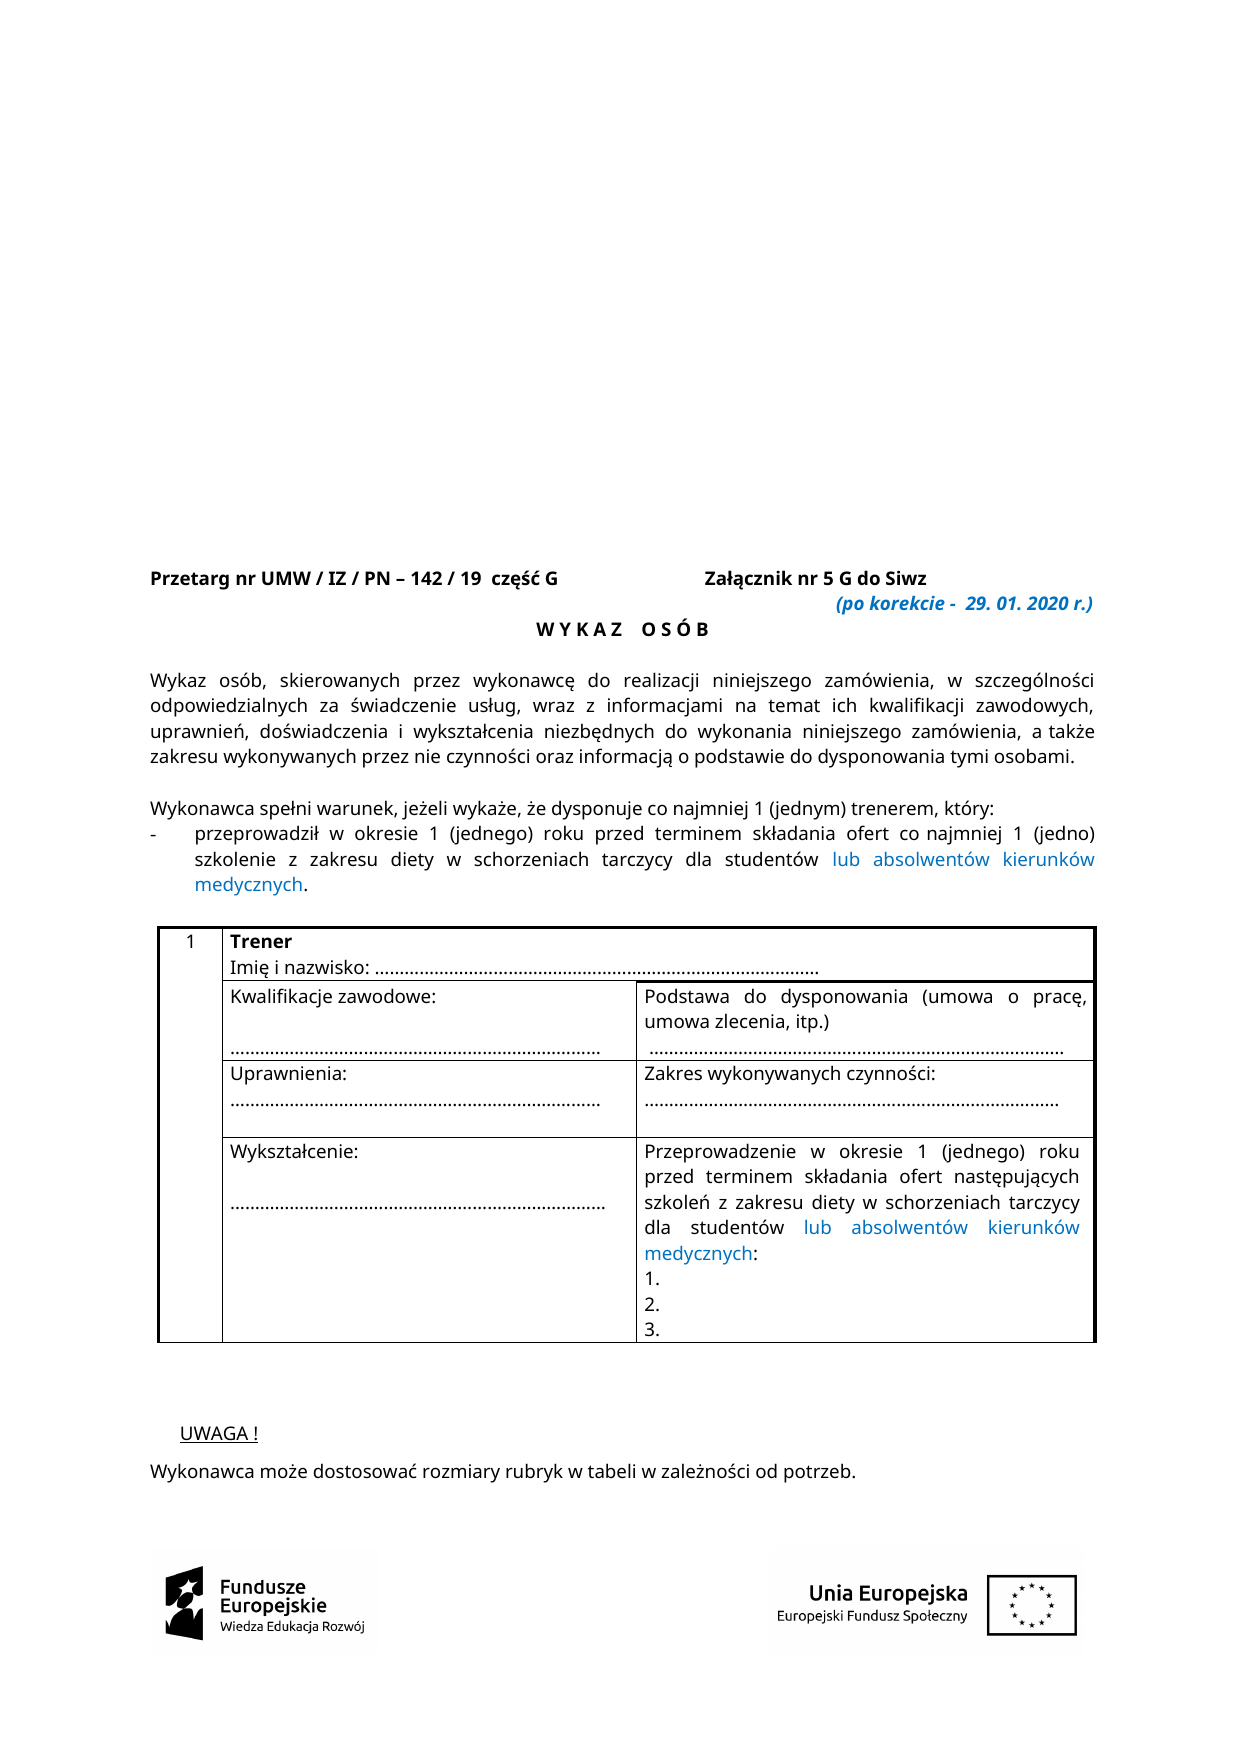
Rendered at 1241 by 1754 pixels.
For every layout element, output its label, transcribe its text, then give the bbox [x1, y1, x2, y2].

table_cell Zakres wykonywanych czynności: ………………………………………………………………………… [637, 1061, 1093, 1137]
table_cell Przeprowadzenie w okresie 1 (jednego) roku przed terminem składania ofert następujących szkoleń z zakresu diety w schorzeniach tarczycy dla studentów lub absolwentów kierunków medycznych: 1. 2. 3. [637, 1138, 1093, 1342]
list przeprowadził w okresie 1 (jednego) roku przed terminem składania ofert co najmniej 1 (jedno) szkolenie z zakresu diety w schorzeniach tarczycy dla studentów lub absolwentów kierunków medycznych. [150, 820, 1095, 897]
table_cell Podstawa do dysponowania (umowa o pracę, umowa zlecenia, itp.) ………………………………………………………………………… [637, 983, 1093, 1059]
text Przetarg nr UMW / IZ / PN – 142 / 19 część G Załącznik nr 5 G do Siwz [150, 565, 1095, 591]
text Wykonawca może dostosować rozmiary rubryk w tabeli w zależności od potrzeb. [150, 1458, 1095, 1483]
table_header Trener Imię i nazwisko: ……………………………………………………………………………… [223, 929, 1093, 980]
text UWAGA ! [179, 1420, 1095, 1445]
table_cell Kwalifikacje zawodowe: ………………………………………………………………… [223, 981, 636, 1059]
text Wykaz osób, skierowanych przez wykonawcę do realizacji niniejszego zamówienia, w szczególności odpowiedzialnych za świadczenie usług, wraz z informacjami na temat ich kwalifikacji zawodowych, uprawnień, doświadczenia i wykształcenia niezbędnych do wykonania niniejszego zamówienia, a także zakresu wykonywanych przez nie czynności oraz informacją o podstawie do dysponowania tymi osobami. [150, 667, 1095, 769]
picture [150, 1548, 379, 1655]
table_cell Uprawnienia: ………………………………………………………………… [223, 1061, 636, 1137]
text W Y K A Z O S Ó B [150, 616, 1095, 642]
table_cell Wykształcenie: ………………….……………………………………………… [223, 1138, 636, 1342]
table_header 1 [160, 929, 222, 1342]
text Wykonawca spełni warunek, jeżeli wykaże, że dysponuje co najmniej 1 (jednym) trenerem, który: [150, 795, 1095, 820]
text (po korekcie - 29. 01. 2020 r.) [150, 591, 1095, 616]
picture [769, 1546, 1086, 1655]
